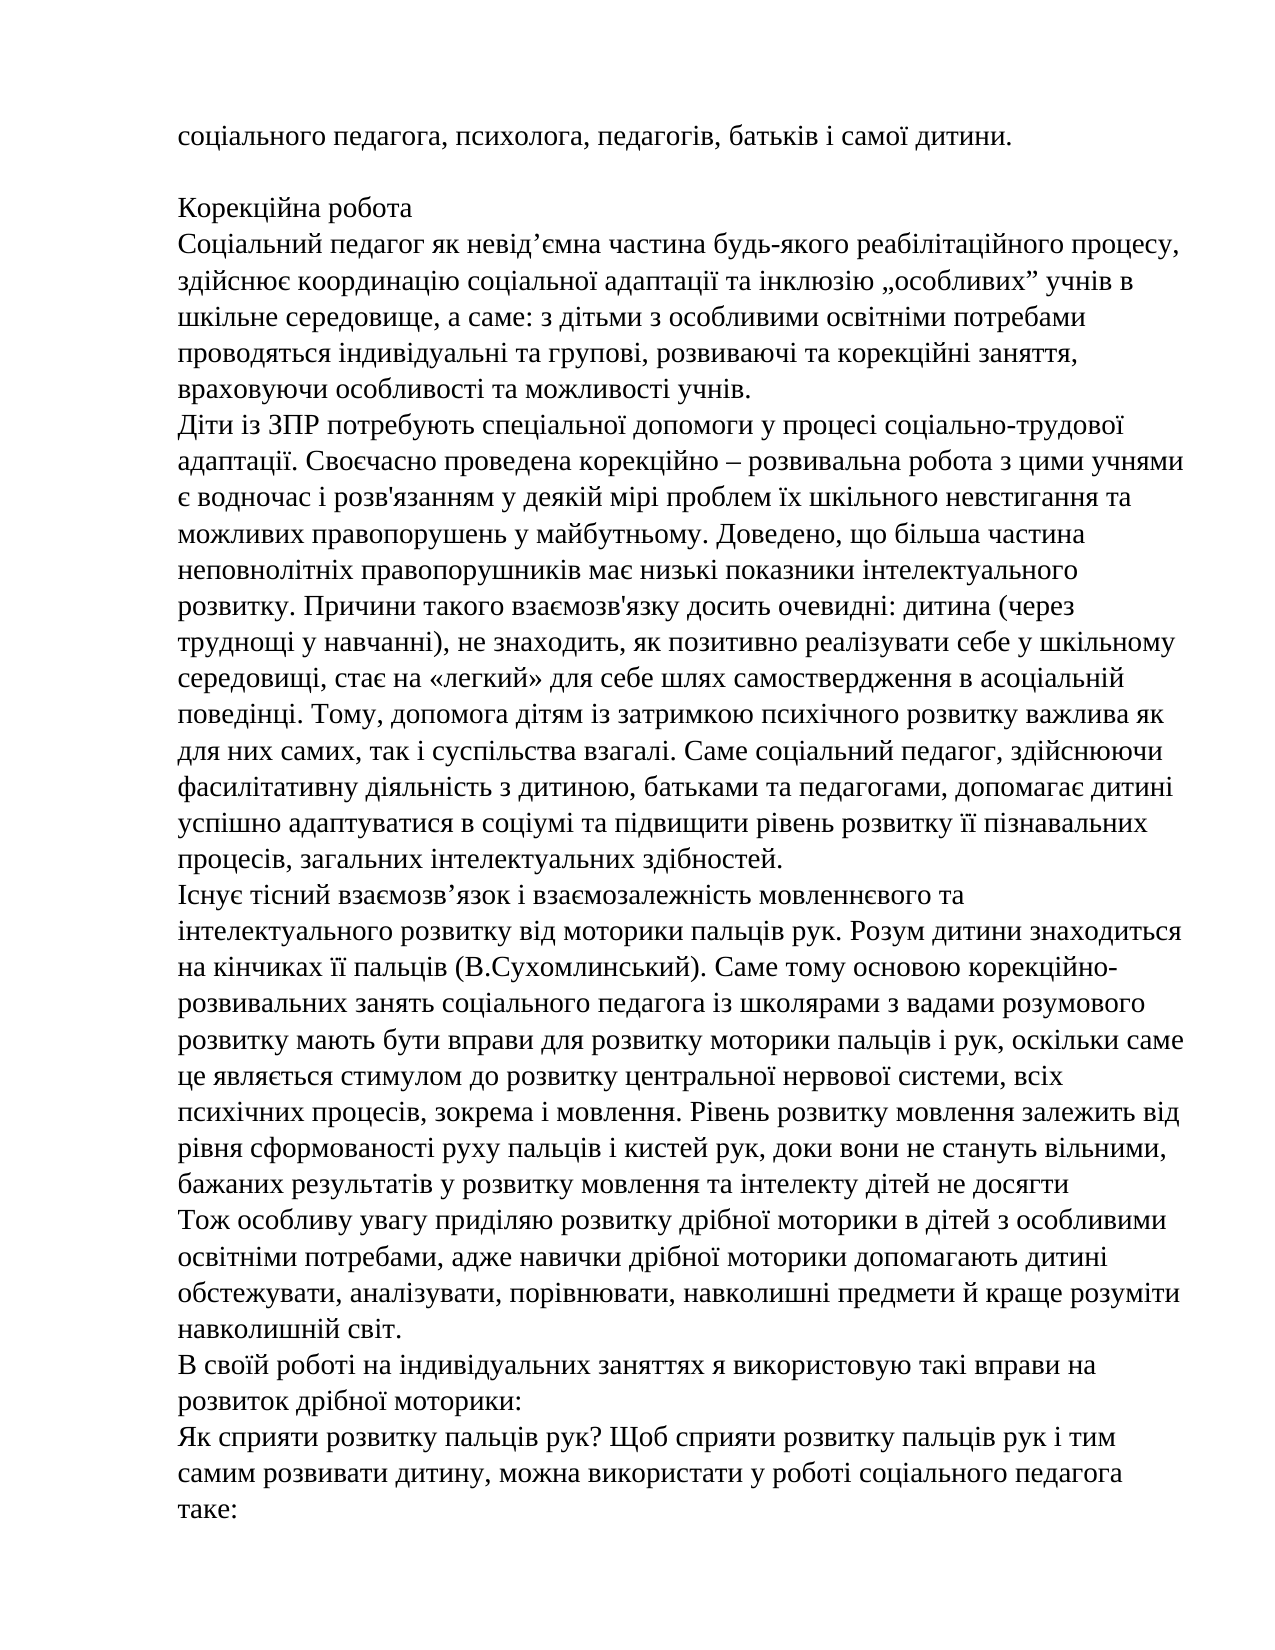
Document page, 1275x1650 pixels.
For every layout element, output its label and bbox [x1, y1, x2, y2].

text [177, 118, 1186, 1525]
